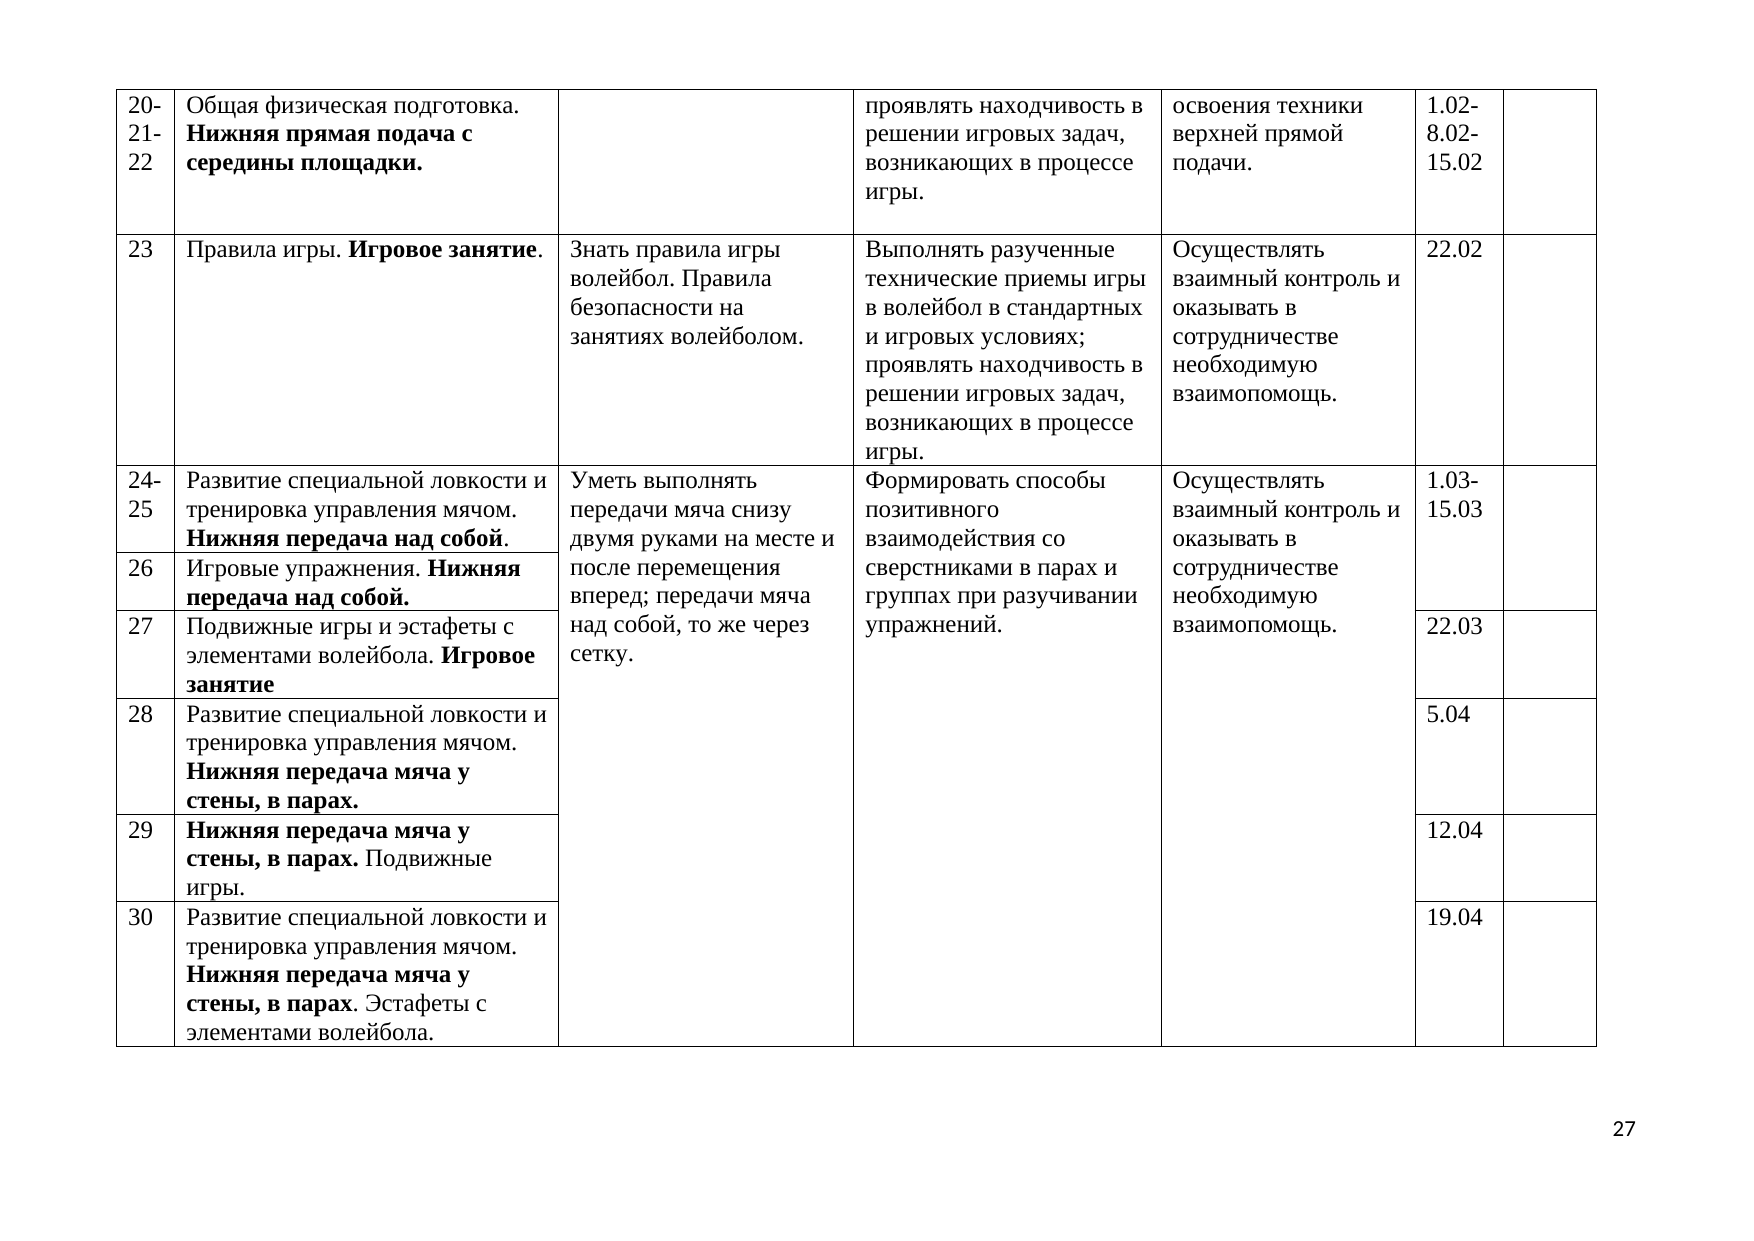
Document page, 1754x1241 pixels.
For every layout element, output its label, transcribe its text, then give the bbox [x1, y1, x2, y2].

table_cell 30 [117, 902, 174, 1046]
table_cell 12.04 [1416, 815, 1503, 901]
table_cell Нижняя передача мяча у стены, в парах. Подвижные игры. [175, 815, 558, 901]
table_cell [854, 90, 1161, 233]
table_cell Развитие специальной ловкости и тренировка управления мячом. Нижняя передача мяча у стены, в парах. Эстафеты с элементами волейбола. [175, 902, 558, 1046]
table_cell 22.03 [1416, 611, 1503, 698]
table_cell Осуществлять взаимный контроль и оказывать в сотрудничестве необходимую взаимопомощь. [1162, 235, 1415, 464]
table_cell 1.02-8.02-15.02 [1416, 90, 1503, 233]
table_cell 20-21-22 [117, 90, 174, 233]
table_cell [1504, 815, 1596, 901]
table_cell 5.04 [1416, 699, 1503, 814]
table_cell [1504, 466, 1596, 610]
table_cell Развитие специальной ловкости и тренировка управления мячом. Нижняя передача мяча у стены, в парах. [175, 699, 558, 814]
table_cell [1162, 90, 1415, 233]
table_cell Подвижные игры и эстафеты с элементами волейбола. Игровое занятие [175, 611, 558, 698]
table_cell [1504, 699, 1596, 814]
table_cell 19.04 [1416, 902, 1503, 1046]
table_cell Правила игры. Игровое занятие. [175, 235, 558, 464]
table_cell Игровые упражнения. Нижняя передача над собой. [175, 553, 558, 610]
table_cell Формировать способы позитивного взаимодействия со сверстниками в парах и группах при разучивании упражнений. [854, 466, 1161, 1046]
table_cell 29 [117, 815, 174, 901]
table_cell [1504, 902, 1596, 1046]
table_cell Общая физическая подготовка. Нижняя прямая подача с середины площадки. [175, 90, 558, 233]
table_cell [559, 90, 853, 233]
table_cell 1.03-15.03 [1416, 466, 1503, 610]
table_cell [1162, 466, 1415, 1046]
table_cell 24-25 [117, 466, 174, 552]
table_cell 26 [117, 553, 174, 610]
table_cell [1504, 90, 1596, 233]
table_cell Знать правила игры волейбол. Правила безопасности на занятиях волейболом. [559, 235, 853, 464]
table_cell 22.02 [1416, 235, 1503, 464]
table_cell [1504, 235, 1596, 464]
table_cell 27 [117, 611, 174, 698]
table_cell 28 [117, 699, 174, 814]
table_cell 23 [117, 235, 174, 464]
table_cell Уметь выполнять передачи мяча снизу двумя руками на месте и после перемещения вперед; передачи мяча над собой, то же через сетку. [559, 466, 853, 1046]
table_cell Развитие специальной ловкости и тренировка управления мячом. Нижняя передача над собой. [175, 466, 558, 552]
table_cell [1504, 611, 1596, 698]
